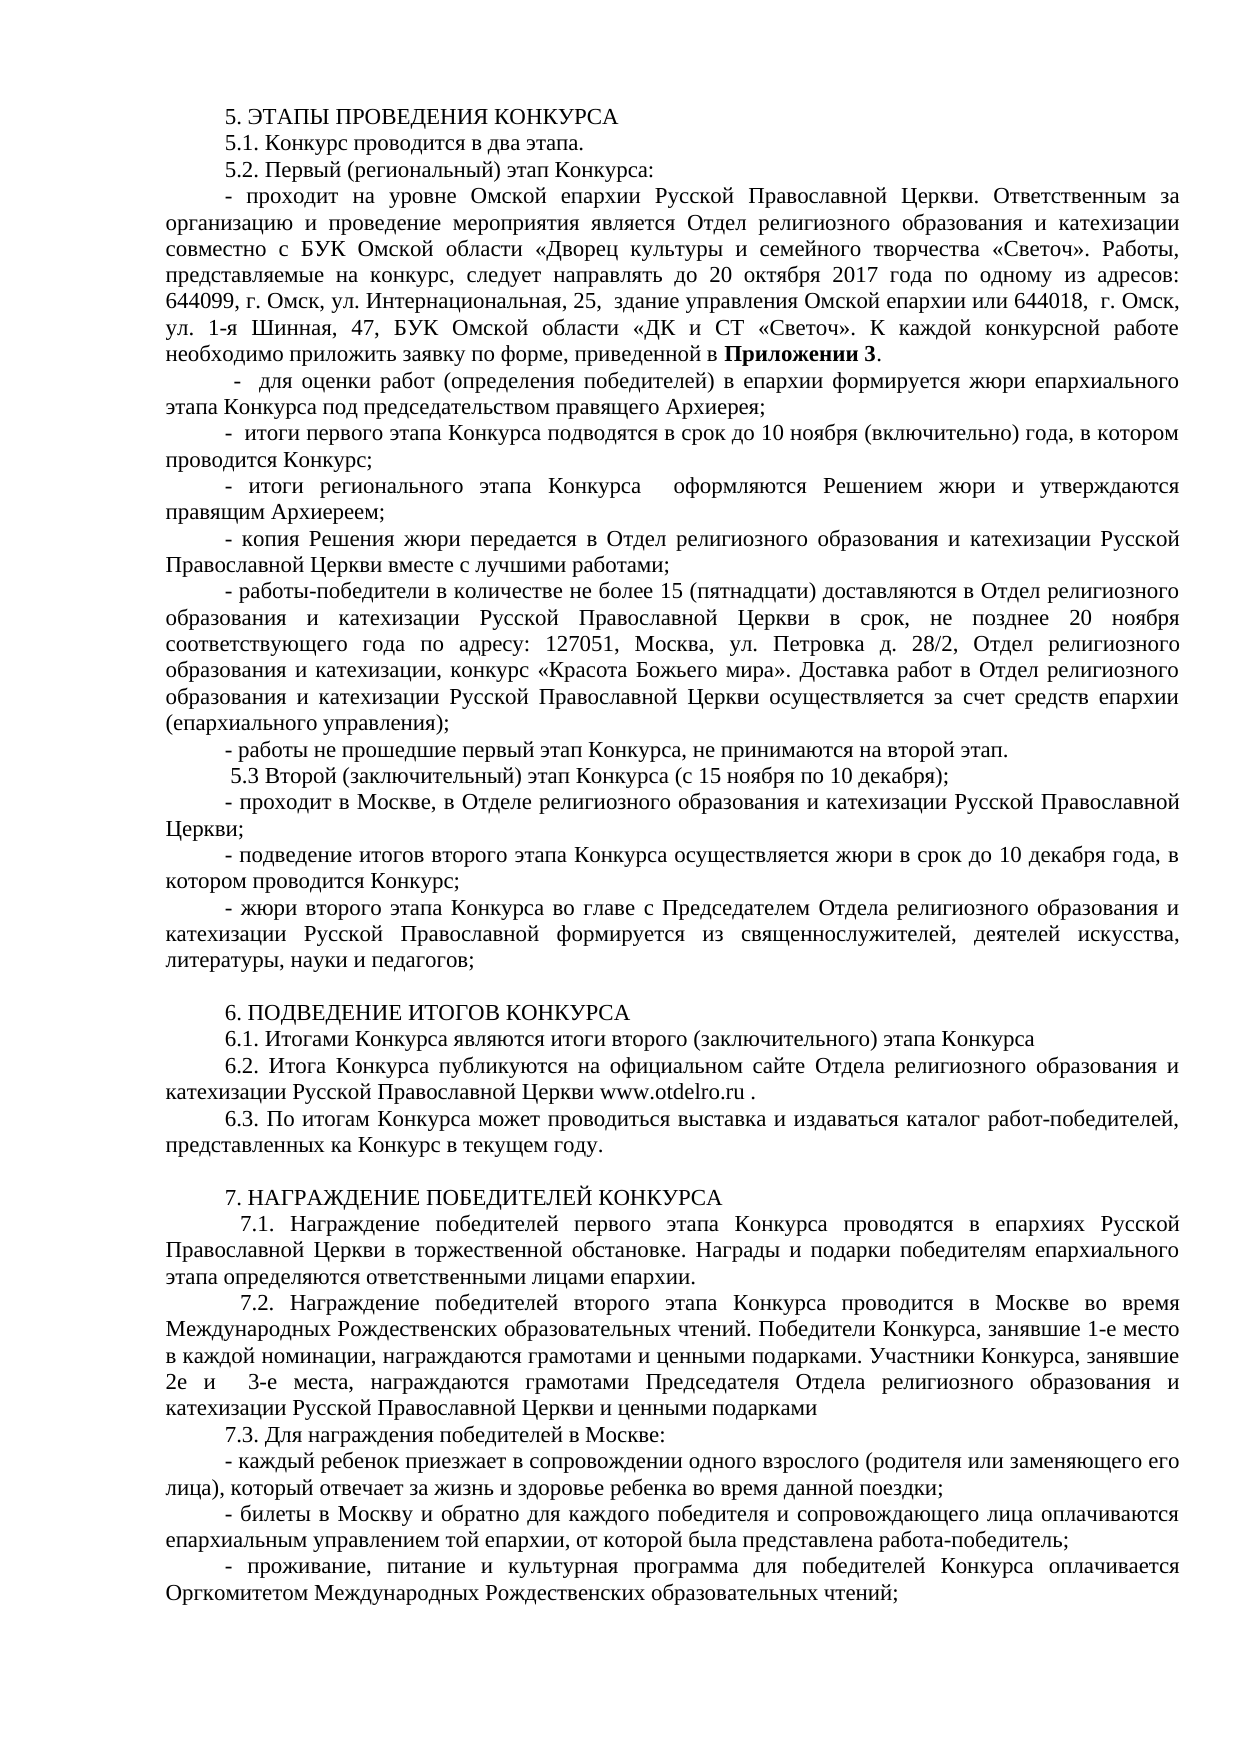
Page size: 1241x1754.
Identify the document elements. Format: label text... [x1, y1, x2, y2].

text 7.1. Награждение победителей первого этапа Конкурса проводятся в епархиях Русской Православной Церкви в торжественной обстановке. Награды и подарки победителям епархиального этапа определяются ответственными лицами епархии. [165, 1210, 1181, 1289]
text - для оценки работ (определения победителей) в епархии формируется жюри епархиального этапа Конкурса под председательством правящего Архиерея; [165, 367, 1181, 419]
text 6. ПОДВЕДЕНИЕ ИТОГОВ КОНКУРСА [165, 999, 1181, 1026]
text 7.3. Для награждения победителей в Москве: [165, 1421, 1181, 1447]
text - жюри второго этапа Конкурса во главе с Председателем Отдела религиозного образования и катехизации Русской Православной формируется из священнослужителей, деятелей искусства, литературы, науки и педагогов; [165, 894, 1181, 973]
text 6.3. По итогам Конкурса может проводиться выставка и издаваться каталог работ-победителей, представленных ка Конкурс в текущем году. [165, 1104, 1181, 1157]
text - проходит в Москве, в Отделе религиозного образования и катехизации Русской Православной Церкви; [165, 788, 1181, 841]
text 7.2. Награждение победителей второго этапа Конкурса проводится в Москве во время Международных Рождественских образовательных чтений. Победители Конкурса, занявшие 1-е место в каждой номинации, награждаются грамотами и ценными подарками. Участники Конкурса, занявшие 2е и 3-е места, награждаются грамотами Председателя Отдела религиозного образования и катехизации Русской Православной Церкви и ценными подарками [165, 1289, 1181, 1421]
text 5.1. Конкурс проводится в два этапа. [165, 129, 1181, 156]
text 5.2. Первый (региональный) этап Конкурса: [165, 156, 1181, 182]
text - работы не прошедшие первый этап Конкурса, не принимаются на второй этап. [165, 736, 1181, 762]
text 7. НАГРАЖДЕНИЕ ПОБЕДИТЕЛЕЙ КОНКУРСА [165, 1184, 1181, 1210]
text - подведение итогов второго этапа Конкурса осуществляется жюри в срок до 10 декабря года, в котором проводится Конкурс; [165, 841, 1181, 894]
text - билеты в Москву и обратно для каждого победителя и сопровождающего лица оплачиваются епархиальным управлением той епархии, от которой была представлена работа-победитель; [165, 1500, 1181, 1553]
text 6.1. Итогами Конкурса являются итоги второго (заключительного) этапа Конкурса [165, 1026, 1181, 1052]
text - итоги первого этапа Конкурса подводятся в срок до 10 ноября (включительно) года, в котором проводится Конкурс; [165, 419, 1181, 472]
text - работы-победители в количестве не более 15 (пятнадцати) доставляются в Отдел религиозного образования и катехизации Русской Православной Церкви в срок, не позднее 20 ноября соответствующего года по адресу: 127051, Москва, ул. Петровка д. 28/2, Отдел религиозного образования и катехизации, конкурс «Красота Божьего мира». Доставка работ в Отдел религиозного образования и катехизации Русской Православной Церкви осуществляется за счет средств епархии (епархиального управления); [165, 577, 1181, 736]
text - проживание, питание и культурная программа для победителей Конкурса оплачивается Оргкомитетом Международных Рождественских образовательных чтений; [165, 1553, 1181, 1605]
text - проходит на уровне Омской епархии Русской Православной Церкви. Ответственным за организацию и проведение мероприятия является Отдел религиозного образования и катехизации совместно с БУК Омской области «Дворец культуры и семейного творчества «Светоч». Работы, представляемые на конкурс, следует направлять до 20 октября 2017 года по одному из адресов: 644099, г. Омск, ул. Интернациональная, 25, здание управления Омской епархии или 644018, г. Омск, ул. 1-я Шинная, 47, БУК Омской области «ДК и СТ «Светоч». К каждой конкурсной работе необходимо приложить заявку по форме, приведенной в Приложении 3. [165, 182, 1181, 367]
text 5.3 Второй (заключительный) этап Конкурса (с 15 ноября по 10 декабря); [165, 762, 1181, 788]
text - итоги регионального этапа Конкурса оформляются Решением жюри и утверждаются правящим Архиереем; [165, 472, 1181, 525]
text 5. ЭТАПЫ ПРОВЕДЕНИЯ КОНКУРСА [165, 103, 1181, 129]
text 6.2. Итога Конкурса публикуются на официальном сайте Отдела религиозного образования и катехизации Русской Православной Церкви www.otdelro.ru . [165, 1052, 1181, 1104]
text - копия Решения жюри передается в Отдел религиозного образования и катехизации Русской Православной Церкви вместе с лучшими работами; [165, 525, 1181, 577]
text - каждый ребенок приезжает в сопровождении одного взрослого (родителя или заменяющего его лица), который отвечает за жизнь и здоровье ребенка во время данной поездки; [165, 1447, 1181, 1500]
